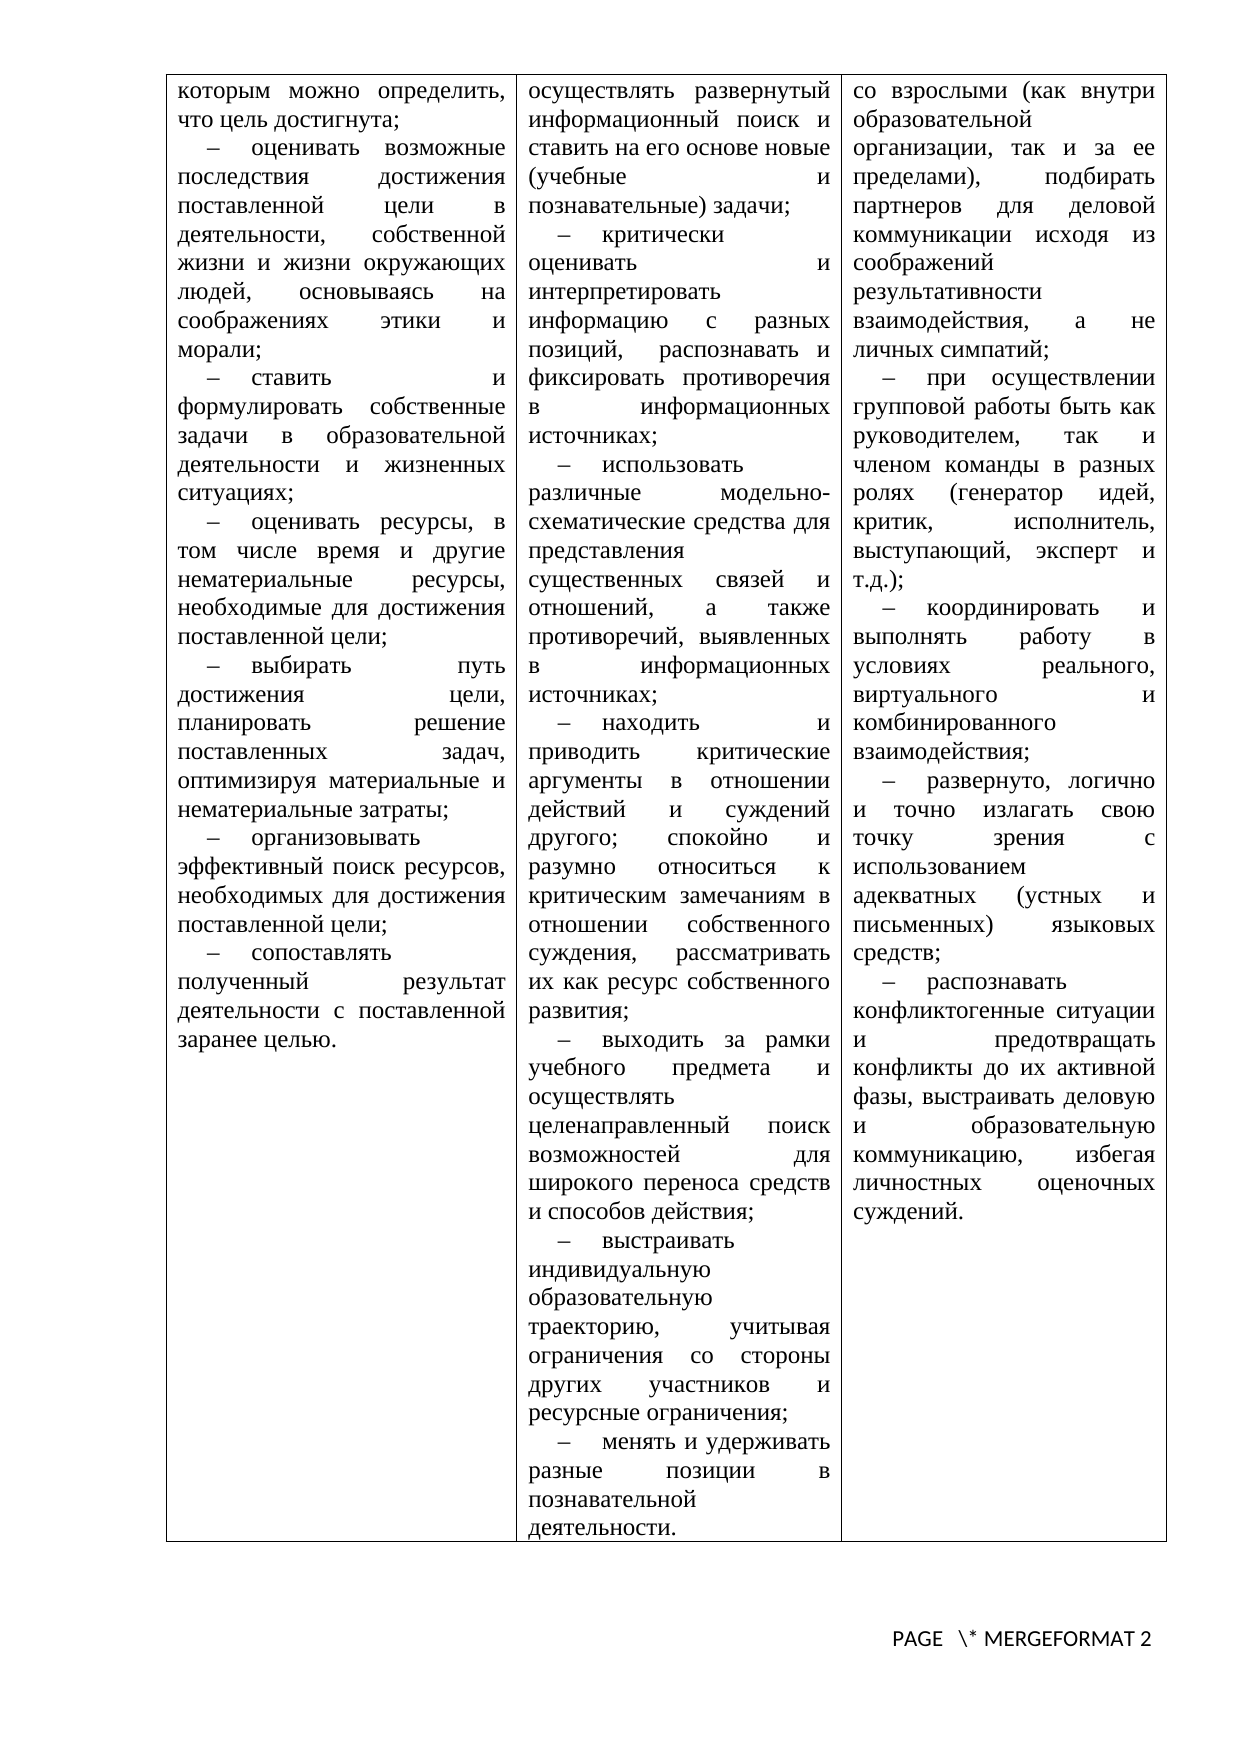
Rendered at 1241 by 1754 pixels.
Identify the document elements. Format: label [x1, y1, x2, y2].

table_cell [167, 75, 516, 1541]
table_cell [842, 75, 1166, 1541]
table_cell [517, 75, 841, 1541]
